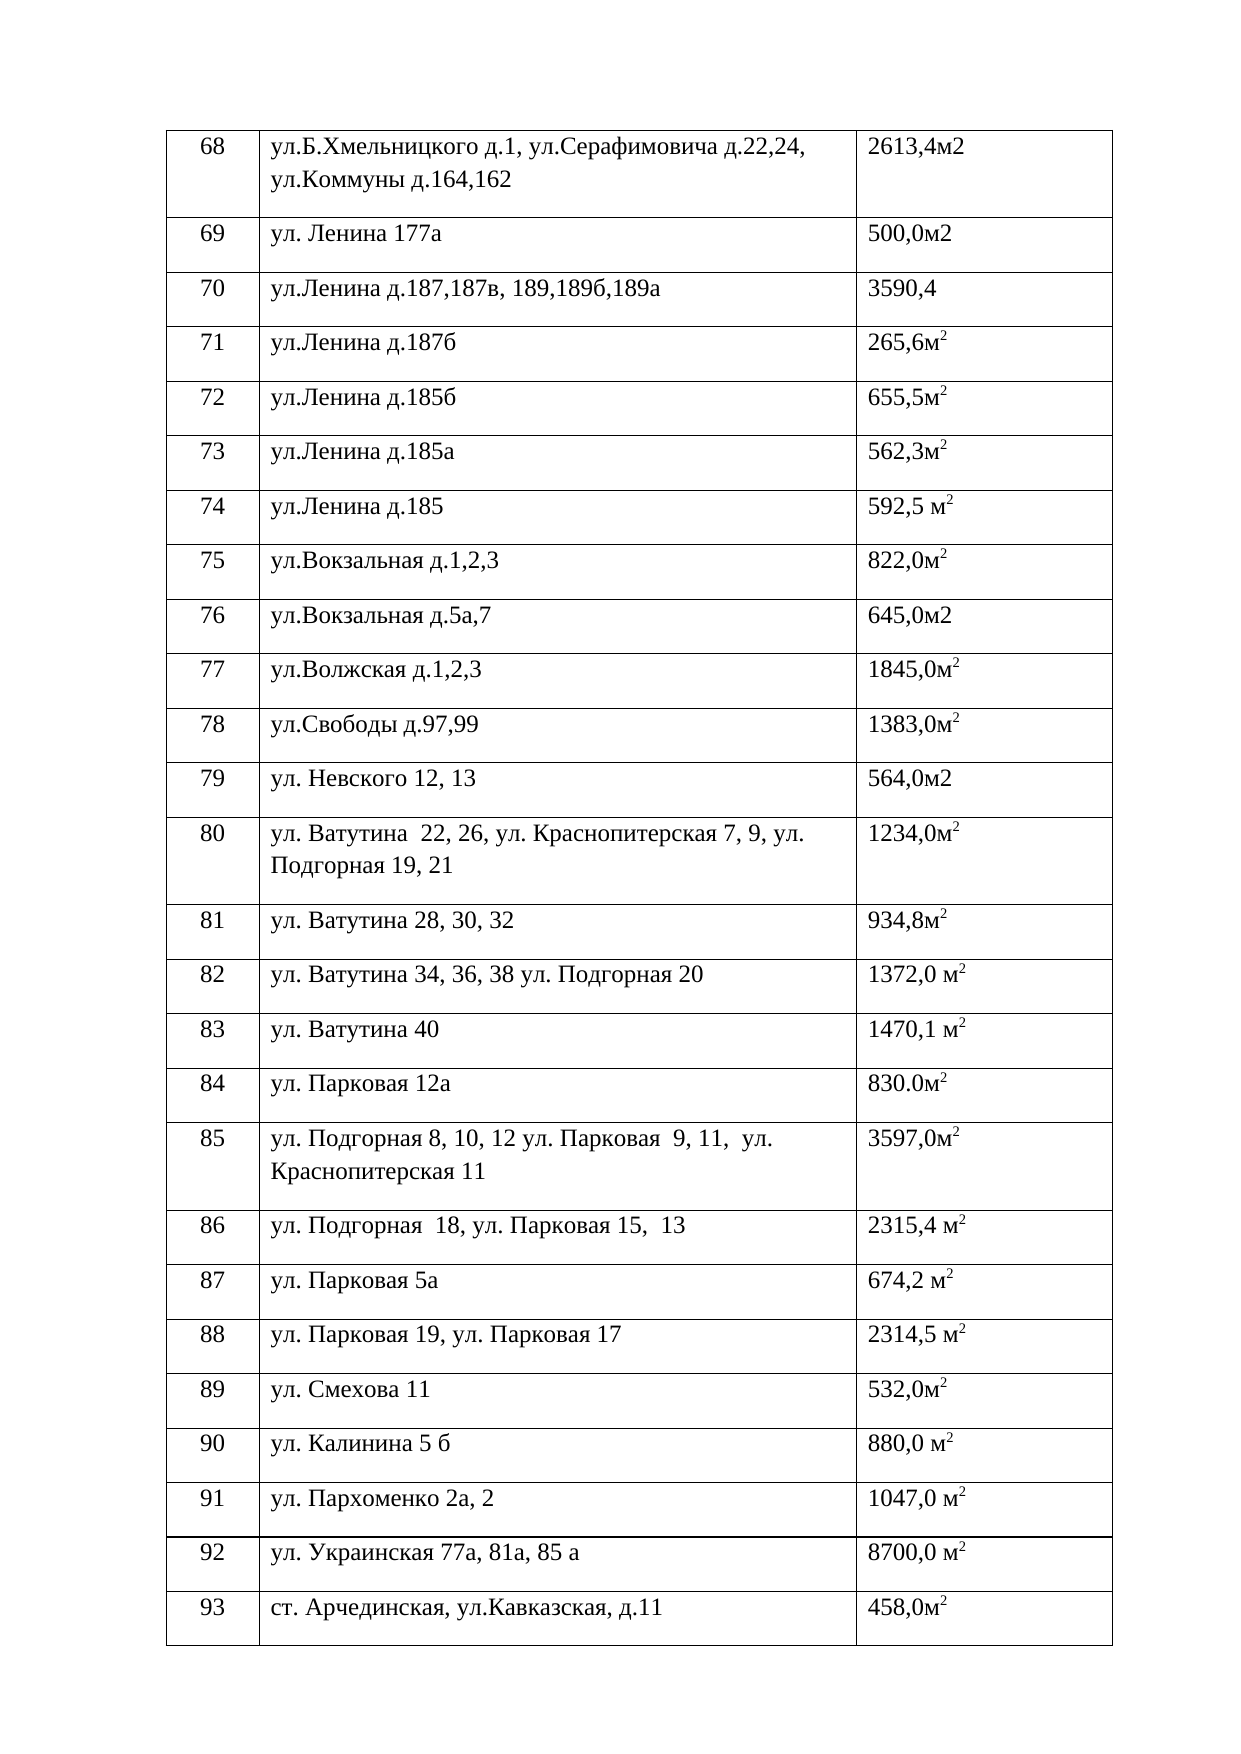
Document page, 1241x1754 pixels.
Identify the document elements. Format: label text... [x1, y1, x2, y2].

table_cell 73 [167, 436, 259, 490]
table_cell 1383,0м2 [857, 709, 1112, 762]
table_cell 830.0м2 [857, 1069, 1112, 1122]
table_cell 74 [167, 491, 259, 544]
table_cell ул.Ленина д.187б [260, 327, 856, 381]
table_cell ул.Вокзальная д.1,2,3 [260, 545, 856, 599]
table_cell ул. Ватутина 40 [260, 1014, 856, 1067]
table_cell ул. Ленина 177а [260, 218, 856, 272]
table_cell 85 [167, 1123, 259, 1209]
table_cell 265,6м2 [857, 327, 1112, 381]
table_cell 822,0м2 [857, 545, 1112, 599]
table_cell ул.Волжская д.1,2,3 [260, 654, 856, 708]
table_cell ул. Подгорная 8, 10, 12 ул. Парковая 9, 11, ул. Краснопитерская 11 [260, 1123, 856, 1209]
table_cell 562,3м2 [857, 436, 1112, 490]
table_cell ул. Украинская 77а, 81а, 85 а [260, 1538, 856, 1591]
table_cell 2314,5 м2 [857, 1320, 1112, 1373]
table_cell 90 [167, 1429, 259, 1482]
table_cell 880,0 м2 [857, 1429, 1112, 1482]
table_cell 2315,4 м2 [857, 1211, 1112, 1264]
table_cell 1234,0м2 [857, 818, 1112, 904]
table_cell ул. Ватутина 22, 26, ул. Краснопитерская 7, 9, ул. Подгорная 19, 21 [260, 818, 856, 904]
table_cell ул.Б.Хмельницкого д.1, ул.Серафимовича д.22,24, ул.Коммуны д.164,162 [260, 131, 856, 217]
table_cell 91 [167, 1483, 259, 1536]
table_cell 88 [167, 1320, 259, 1373]
table_cell ул. Невского 12, 13 [260, 763, 856, 817]
table_cell ул.Ленина д.185а [260, 436, 856, 490]
table_cell 82 [167, 960, 259, 1013]
table_cell ул.Ленина д.187,187в, 189,189б,189а [260, 273, 856, 326]
table_cell 934,8м2 [857, 905, 1112, 958]
table_cell 86 [167, 1211, 259, 1264]
table_cell 76 [167, 600, 259, 653]
table_cell 92 [167, 1538, 259, 1591]
table_cell 564,0м2 [857, 763, 1112, 817]
table_cell 87 [167, 1265, 259, 1318]
table_cell ул.Вокзальная д.5а,7 [260, 600, 856, 653]
table_cell ул. Ватутина 34, 36, 38 ул. Подгорная 20 [260, 960, 856, 1013]
table_cell 71 [167, 327, 259, 381]
table_cell 89 [167, 1374, 259, 1427]
table_cell 77 [167, 654, 259, 708]
table_cell 1470,1 м2 [857, 1014, 1112, 1067]
table_cell 79 [167, 763, 259, 817]
table_cell ул. Парковая 19, ул. Парковая 17 [260, 1320, 856, 1373]
table_cell ст. Арчединская, ул.Кавказская, д.11 [260, 1592, 856, 1645]
table_cell 69 [167, 218, 259, 272]
table_cell ул. Ватутина 28, 30, 32 [260, 905, 856, 958]
table_cell 72 [167, 382, 259, 435]
table_cell 592,5 м2 [857, 491, 1112, 544]
table_cell 458,0м2 [857, 1592, 1112, 1645]
table_cell 532,0м2 [857, 1374, 1112, 1427]
table_cell 80 [167, 818, 259, 904]
table_cell 8700,0 м2 [857, 1538, 1112, 1591]
table_cell 68 [167, 131, 259, 217]
table_cell ул. Парковая 12а [260, 1069, 856, 1122]
table_cell 645,0м2 [857, 600, 1112, 653]
table_cell 84 [167, 1069, 259, 1122]
table_cell 3597,0м2 [857, 1123, 1112, 1209]
table_cell 2613,4м2 [857, 131, 1112, 217]
table_cell 500,0м2 [857, 218, 1112, 272]
table_cell ул.Ленина д.185 [260, 491, 856, 544]
table_cell ул. Пархоменко 2а, 2 [260, 1483, 856, 1536]
table_cell 1047,0 м2 [857, 1483, 1112, 1536]
table_cell ул. Смехова 11 [260, 1374, 856, 1427]
table_cell 655,5м2 [857, 382, 1112, 435]
table_cell 1372,0 м2 [857, 960, 1112, 1013]
table_cell ул. Калинина 5 б [260, 1429, 856, 1482]
table_cell ул.Свободы д.97,99 [260, 709, 856, 762]
table_cell 1845,0м2 [857, 654, 1112, 708]
table_cell ул. Подгорная 18, ул. Парковая 15, 13 [260, 1211, 856, 1264]
table_cell 70 [167, 273, 259, 326]
table_cell ул. Парковая 5а [260, 1265, 856, 1318]
table_cell 78 [167, 709, 259, 762]
table_cell 83 [167, 1014, 259, 1067]
table_cell 75 [167, 545, 259, 599]
table_cell ул.Ленина д.185б [260, 382, 856, 435]
table_cell 93 [167, 1592, 259, 1645]
table_cell 674,2 м2 [857, 1265, 1112, 1318]
table_cell 3590,4 [857, 273, 1112, 326]
table_cell 81 [167, 905, 259, 958]
